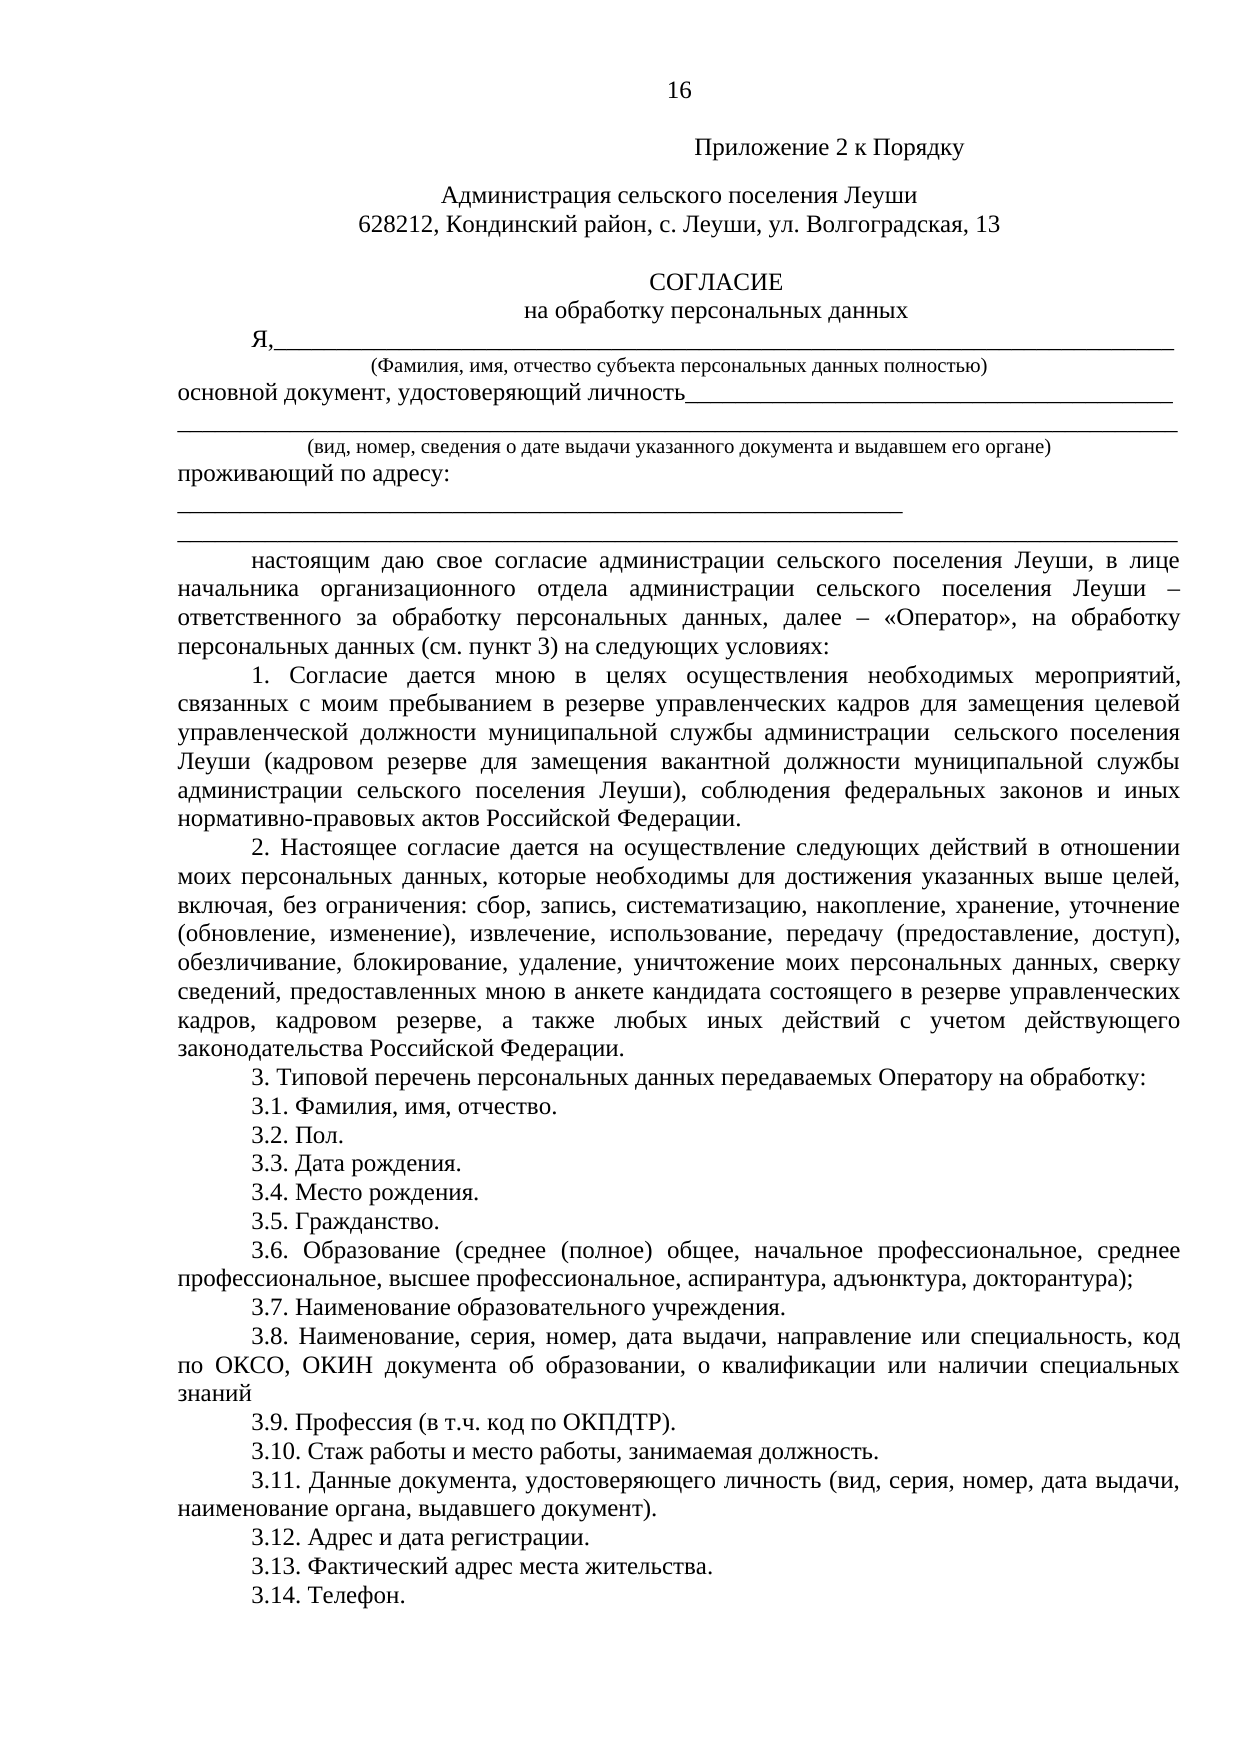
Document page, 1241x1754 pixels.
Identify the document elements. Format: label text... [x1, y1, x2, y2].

text СОГЛАСИЕ [177, 267, 1181, 295]
text 3.4. Место рождения. [177, 1177, 1181, 1206]
text 3.9. Профессия (в т.ч. код по ОКПДТР). [177, 1407, 1181, 1436]
text 3.8. Наименование, серия, номер, дата выдачи, направление или специальность, код по ОКСО, ОКИН документа об образовании, о квалификации или наличии специальных знаний [177, 1321, 1181, 1407]
text Администрация сельского поселения Леуши [177, 180, 1181, 209]
text 1. Согласие дается мною в целях осуществления необходимых мероприятий, связанных с моим пребыванием в резерве управленческих кадров для замещения целевой управленческой должности муниципальной службы администрации сельского поселения Леуши (кадровом резерве для замещения вакантной должности муниципальной службы администрации сельского поселения Леуши), соблюдения федеральных законов и иных нормативно-правовых актов Российской Федерации. [177, 660, 1181, 832]
text 3.7. Наименование образовательного учреждения. [177, 1292, 1181, 1321]
text основной документ, удостоверяющий личность_______________________________________ ________________________________________________________________________________ [177, 377, 1181, 434]
text 3.2. Пол. [177, 1120, 1181, 1148]
text 2. Настоящее согласие дается на осуществление следующих действий в отношении моих персональных данных, которые необходимы для достижения указанных выше целей, включая, без ограничения: сбор, запись, систематизацию, накопление, хранение, уточнение (обновление, изменение), извлечение, использование, передачу (предоставление, доступ), обезличивание, блокирование, удаление, уничтожение моих персональных данных, сверку сведений, предоставленных мною в анкете кандидата состоящего в резерве управленческих кадров, кадровом резерве, а также любых иных действий с учетом действующего законодательства Российской Федерации. [177, 832, 1181, 1062]
text (Фамилия, имя, отчество субъекта персональных данных полностью) [177, 353, 1181, 377]
text 3.6. Образование (среднее (полное) общее, начальное профессиональное, среднее профессиональное, высшее профессиональное, аспирантура, адъюнктура, докторантура); [177, 1235, 1181, 1292]
text Я,________________________________________________________________________ [177, 324, 1181, 353]
text настоящим даю свое согласие администрации сельского поселения Леуши, в лице начальника организационного отдела администрации сельского поселения Леуши – ответственного за обработку персональных данных, далее – «Оператор», на обработку персональных данных (см. пункт 3) на следующих условиях: [177, 545, 1181, 660]
text ________________________________________________________________________________ [177, 516, 1181, 545]
text (вид, номер, сведения о дате выдачи указанного документа и выдавшем его органе) [177, 434, 1181, 458]
text 3.10. Стаж работы и место работы, занимаемая должность. [177, 1436, 1181, 1465]
text проживающий по адресу: __________________________________________________________ [177, 458, 1181, 516]
text 3.11. Данные документа, удостоверяющего личность (вид, серия, номер, дата выдачи, наименование органа, выдавшего документ). [177, 1465, 1181, 1522]
text 3.14. Телефон. [177, 1580, 1181, 1608]
text на обработку персональных данных [177, 295, 1181, 324]
text 3.5. Гражданство. [177, 1206, 1181, 1235]
text 3.1. Фамилия, имя, отчество. [177, 1091, 1181, 1120]
text Приложение 2 к Порядку [620, 132, 1181, 161]
text 3.3. Дата рождения. [177, 1148, 1181, 1177]
text 3.13. Фактический адрес места жительства. [177, 1551, 1181, 1580]
text 3. Типовой перечень персональных данных передаваемых Оператору на обработку: [177, 1062, 1181, 1091]
text 3.12. Адрес и дата регистрации. [177, 1522, 1181, 1551]
text 628212, Кондинский район, с. Леуши, ул. Волгоградская, 13 [177, 209, 1181, 238]
